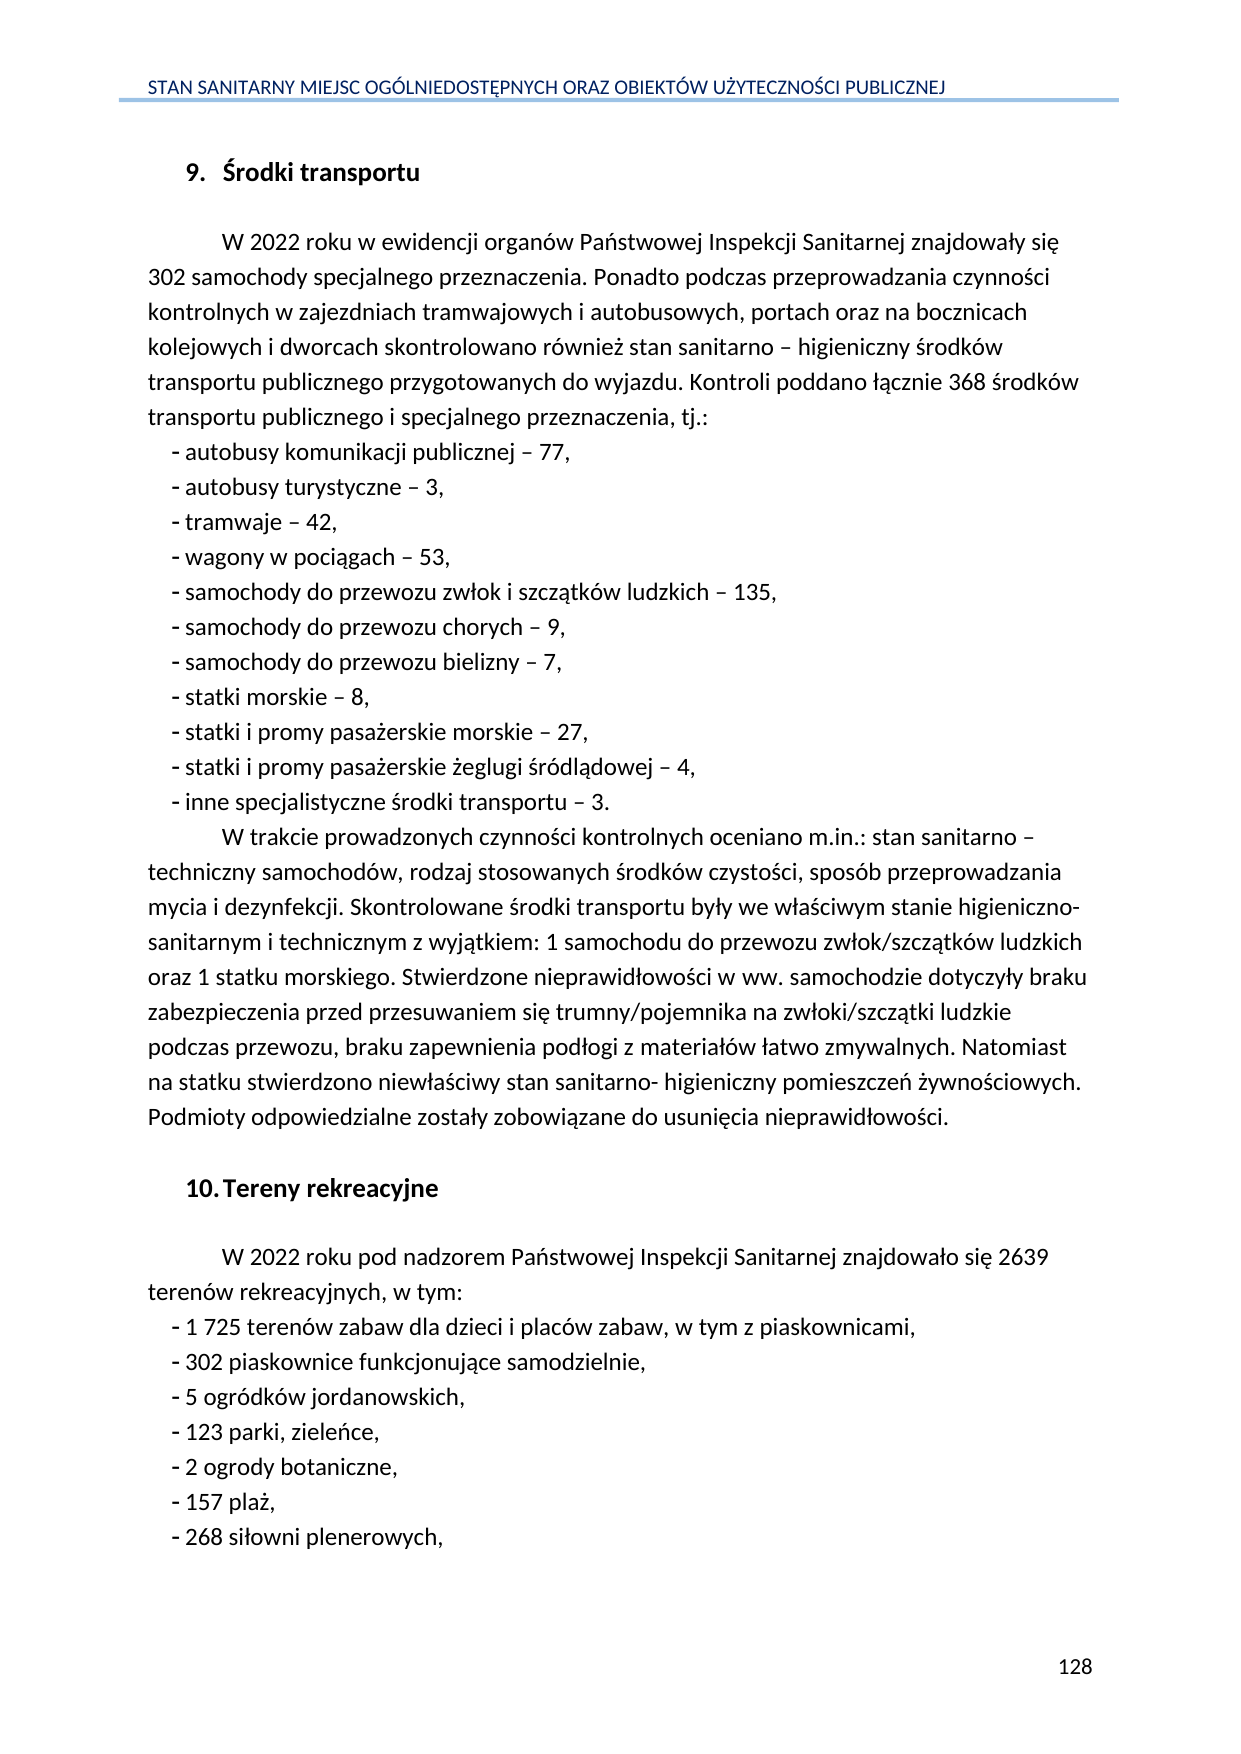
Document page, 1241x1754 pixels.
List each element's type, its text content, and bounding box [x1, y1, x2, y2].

text 1 725 terenów zabaw dla dzieci i placów zabaw, w tym z piaskownicami, [171, 1312, 1092, 1342]
text W 2022 roku pod nadzorem Państwowej Inspekcji Sanitarnej znajdowało się 2639 terenów rekreacyjnych, w tym: [148, 1242, 1092, 1307]
text autobusy turystyczne – 3, [171, 471, 1092, 501]
text W trakcie prowadzonych czynności kontrolnych oceniano m.in.: stan sanitarno – techniczny samochodów, rodzaj stosowanych środków czystości, sposób przeprowadzania mycia i dezynfekcji. Skontrolowane środki transportu były we właściwym stanie higieniczno-sanitarnym i technicznym z wyjątkiem: 1 samochodu do przewozu zwłok/szczątków ludzkich oraz 1 statku morskiego. Stwierdzone nieprawidłowości w ww. samochodzie dotyczyły braku zabezpieczenia przed przesuwaniem się trumny/pojemnika na zwłoki/szczątki ludzkie podczas przewozu, braku zapewnienia podłogi z materiałów łatwo zmywalnych. Natomiast na statku stwierdzono niewłaściwy stan sanitarno- higieniczny pomieszczeń żywnościowych. Podmioty odpowiedzialne zostały zobowiązane do usunięcia nieprawidłowości. [148, 821, 1092, 1131]
text samochody do przewozu chorych – 9, [171, 611, 1092, 641]
text autobusy komunikacji publicznej – 77, [171, 436, 1092, 466]
text 302 piaskownice funkcjonujące samodzielnie, [171, 1347, 1092, 1377]
text samochody do przewozu zwłok i szczątków ludzkich – 135, [171, 576, 1092, 606]
text W 2022 roku w ewidencji organów Państwowej Inspekcji Sanitarnej znajdowały się 302 samochody specjalnego przeznaczenia. Ponadto podczas przeprowadzania czynności kontrolnych w zajezdniach tramwajowych i autobusowych, portach oraz na bocznicach kolejowych i dworcach skontrolowano również stan sanitarno – higieniczny środków transportu publicznego przygotowanych do wyjazdu. Kontroli poddano łącznie 368 środków transportu publicznego i specjalnego przeznaczenia, tj.: [148, 226, 1092, 431]
text inne specjalistyczne środki transportu – 3. [171, 786, 1092, 816]
text 123 parki, zieleńce, [171, 1417, 1092, 1447]
text 2 ogrody botaniczne, [171, 1452, 1092, 1482]
text statki morskie – 8, [171, 681, 1092, 711]
subtitle Środki transportu [185, 155, 1092, 188]
text 5 ogródków jordanowskich, [171, 1382, 1092, 1412]
text tramwaje – 42, [171, 506, 1092, 536]
text 268 siłowni plenerowych, [171, 1522, 1092, 1552]
text statki i promy pasażerskie żeglugi śródlądowej – 4, [171, 751, 1092, 781]
text samochody do przewozu bielizny – 7, [171, 646, 1092, 676]
text statki i promy pasażerskie morskie – 27, [171, 716, 1092, 746]
text 157 plaż, [171, 1487, 1092, 1517]
text wagony w pociągach – 53, [171, 541, 1092, 571]
subtitle Tereny rekreacyjne [185, 1171, 1092, 1204]
